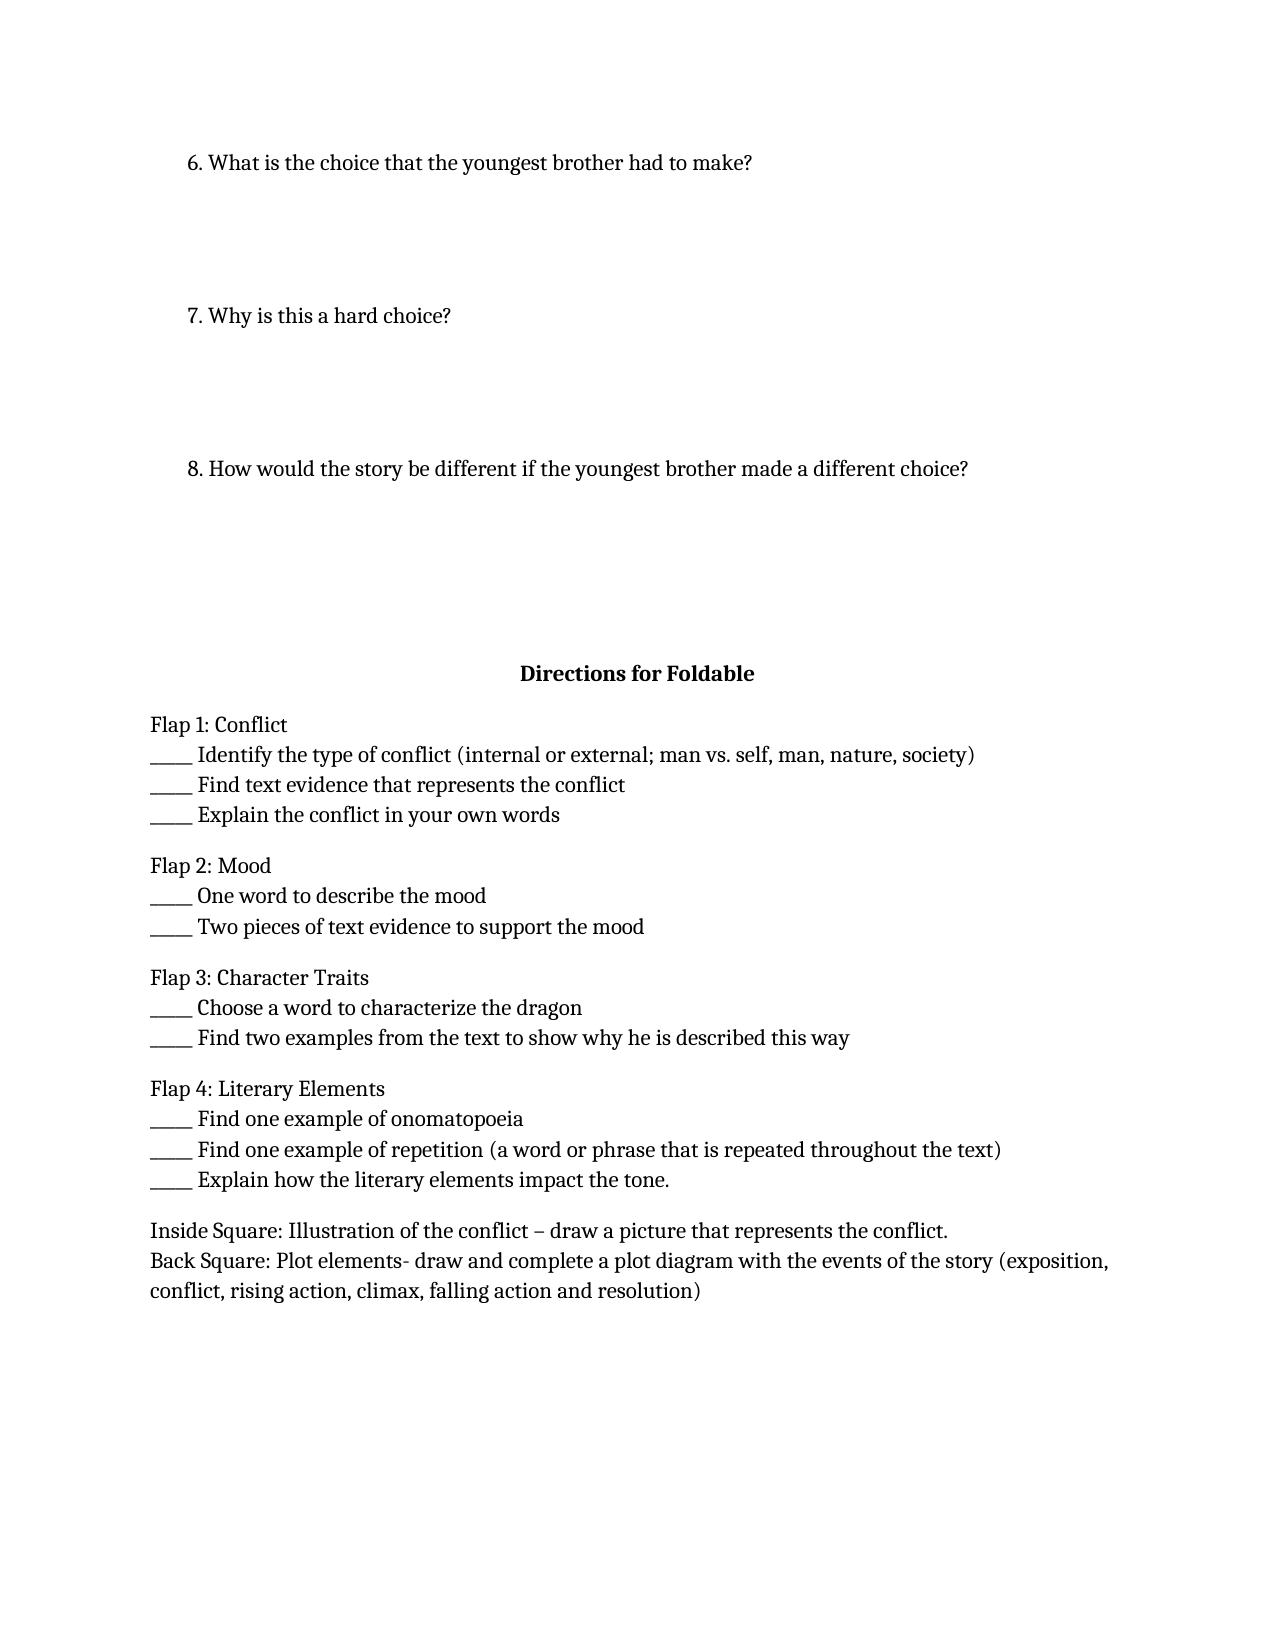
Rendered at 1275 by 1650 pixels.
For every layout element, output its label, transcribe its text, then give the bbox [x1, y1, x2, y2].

text Flap 4: Literary Elements _____ Find one example of onomatopoeia _____ Find one example of repetition (a word or phrase that is repeated throughout the text) _____ Explain how the literary elements impact the tone. [150, 1076, 1125, 1193]
text Directions for Foldable [150, 660, 1125, 687]
text Flap 3: Character Traits _____ Choose a word to characterize the dragon _____ Find two examples from the text to show why he is described this way [150, 964, 1125, 1051]
text Flap 1: Conflict _____ Identify the type of conflict (internal or external; man vs. self, man, nature, society) _____ Find text evidence that represents the conflict _____ Explain the conflict in your own words [150, 711, 1125, 828]
text 6. What is the choice that the youngest brother had to make? [187, 150, 1125, 176]
text 8. How would the story be different if the youngest brother made a different choice? [187, 456, 1125, 483]
text Flap 2: Mood _____ One word to describe the mood _____ Two pieces of text evidence to support the mood [150, 853, 1125, 940]
text 7. Why is this a hard choice? [187, 303, 1125, 329]
text Inside Square: Illustration of the conflict – draw a picture that represents the conflict. Back Square: Plot elements- draw and complete a plot diagram with the events of the story (exposition, conflict, rising action, climax, falling action and resolution) [150, 1218, 1125, 1304]
